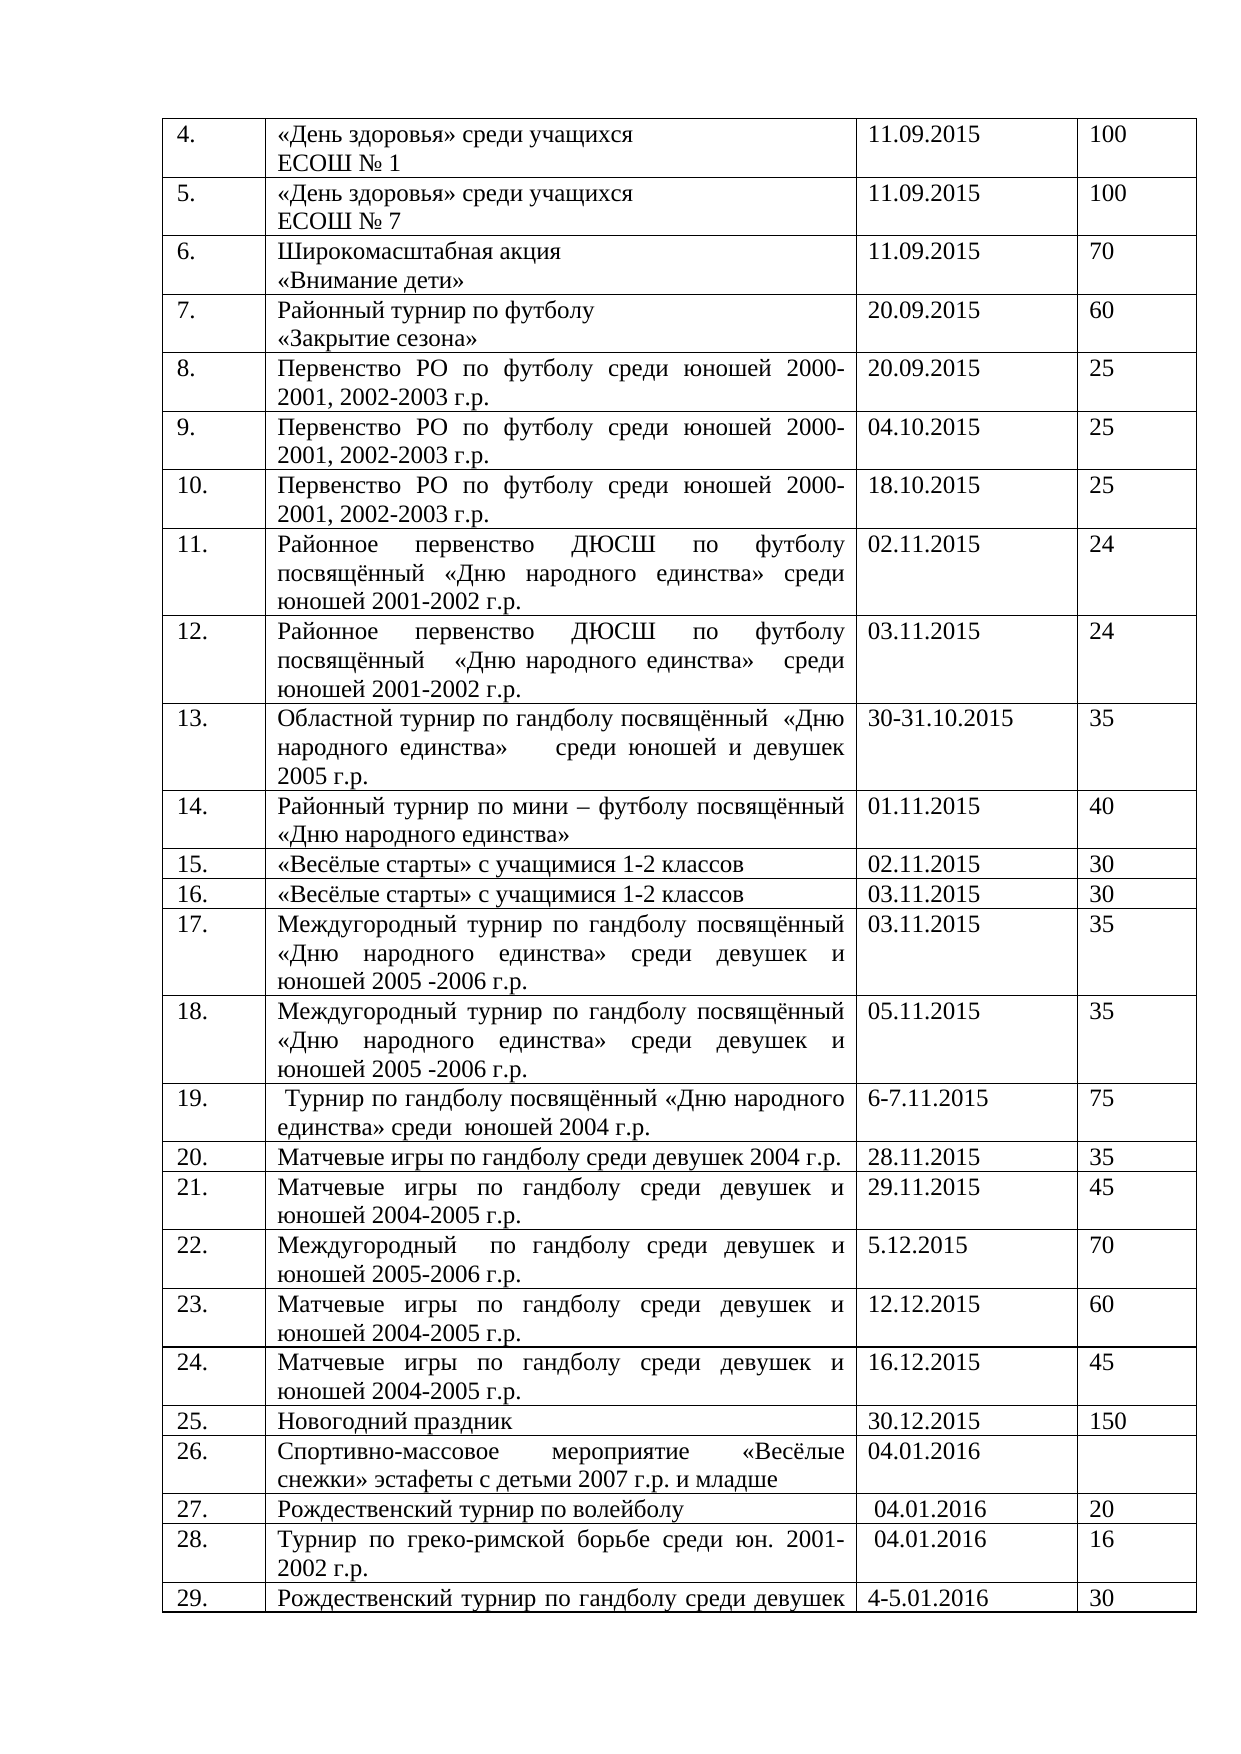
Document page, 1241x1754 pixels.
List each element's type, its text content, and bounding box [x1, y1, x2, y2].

table_cell 03.11.2015 [857, 616, 1077, 702]
table_cell Междугородный турнир по гандболу посвящённый «Дню народного единства» среди девушек и юношей 2005 -2006 г.р. [266, 909, 856, 995]
table_cell Новогодний праздник [266, 1406, 856, 1435]
table_cell [163, 1289, 265, 1346]
table_cell [163, 529, 265, 615]
table_cell Рождественский турнир по волейболу [266, 1494, 856, 1523]
table_cell [163, 295, 265, 352]
table_cell [163, 353, 265, 411]
table_cell [163, 909, 265, 995]
table_cell 03.11.2015 [857, 909, 1077, 995]
table_cell 45 [1078, 1348, 1196, 1405]
table_cell 60 [1078, 295, 1196, 352]
table_cell Широкомасштабная акция «Внимание дети» [266, 236, 856, 294]
table_cell 30-31.10.2015 [857, 704, 1077, 790]
table_cell 28.11.2015 [857, 1142, 1077, 1171]
table_cell 40 [1078, 791, 1196, 848]
table_cell [163, 1348, 265, 1405]
table_cell Матчевые игры по гандболу среди девушек 2004 г.р. [266, 1142, 856, 1171]
table_cell Турнир по гандболу посвящённый «Дню народного единства» среди юношей 2004 г.р. [266, 1084, 856, 1141]
table_cell 100 [1078, 178, 1196, 235]
table_cell [163, 1583, 265, 1611]
table_cell [163, 1494, 265, 1523]
table_cell 35 [1078, 996, 1196, 1082]
table_cell 35 [1078, 909, 1196, 995]
table_cell [163, 119, 265, 177]
table_cell Турнир по греко-римской борьбе среди юн. 2001-2002 г.р. [266, 1524, 856, 1582]
table_cell Районное первенство ДЮСШ по футболу посвящённый «Дню народного единства» среди юношей 2001-2002 г.р. [266, 616, 856, 702]
table_cell 16.12.2015 [857, 1348, 1077, 1405]
table_cell Областной турнир по гандболу посвящённый «Дню народного единства» среди юношей и девушек 2005 г.р. [266, 704, 856, 790]
table_cell 25 [1078, 470, 1196, 528]
table_cell 04.01.2016 [857, 1524, 1077, 1582]
table_cell 12.12.2015 [857, 1289, 1077, 1346]
table_cell 100 [1078, 119, 1196, 177]
table_cell 25 [1078, 353, 1196, 411]
table_cell Районное первенство ДЮСШ по футболу посвящённый «Дню народного единства» среди юношей 2001-2002 г.р. [266, 529, 856, 615]
table_cell [163, 849, 265, 878]
table_cell 20 [1078, 1494, 1196, 1523]
table_cell [163, 616, 265, 702]
table_cell Матчевые игры по гандболу среди девушек и юношей 2004-2005 г.р. [266, 1172, 856, 1229]
table_cell 11.09.2015 [857, 119, 1077, 177]
table_cell 70 [1078, 1230, 1196, 1288]
table_cell [163, 996, 265, 1082]
table_cell «День здоровья» среди учащихся ЕСОШ № 7 [266, 178, 856, 235]
table_cell 4-5.01.2016 [857, 1583, 1077, 1611]
table_cell 02.11.2015 [857, 849, 1077, 878]
table_cell 20.09.2015 [857, 353, 1077, 411]
table_cell 35 [1078, 704, 1196, 790]
table_cell [163, 791, 265, 848]
table_cell 02.11.2015 [857, 529, 1077, 615]
table_cell 05.11.2015 [857, 996, 1077, 1082]
table_cell 25 [1078, 412, 1196, 469]
table_cell [163, 1524, 265, 1582]
table_cell 24 [1078, 529, 1196, 615]
table_cell Районный турнир по мини – футболу посвящённый «Дню народного единства» [266, 791, 856, 848]
table_cell 18.10.2015 [857, 470, 1077, 528]
table_cell 11.09.2015 [857, 236, 1077, 294]
table_cell 01.11.2015 [857, 791, 1077, 848]
table_cell 70 [1078, 236, 1196, 294]
table_cell [163, 1172, 265, 1229]
table_cell Первенство РО по футболу среди юношей 2000-2001, 2002-2003 г.р. [266, 470, 856, 528]
table_cell 16 [1078, 1524, 1196, 1582]
table_cell Междугородный по гандболу среди девушек и юношей 2005-2006 г.р. [266, 1230, 856, 1288]
table_cell «День здоровья» среди учащихся ЕСОШ № 1 [266, 119, 856, 177]
table_cell 5.12.2015 [857, 1230, 1077, 1288]
table_cell 29.11.2015 [857, 1172, 1077, 1229]
table_cell [1078, 1436, 1196, 1493]
table_cell Спортивно-массовое мероприятие «Весёлые снежки» эстафеты с детьми 2007 г.р. и младше [266, 1436, 856, 1493]
table_cell [163, 178, 265, 235]
table_cell 04.01.2016 [857, 1494, 1077, 1523]
table_cell 11.09.2015 [857, 178, 1077, 235]
table_cell 30 [1078, 879, 1196, 908]
table_cell [163, 879, 265, 908]
table_cell [163, 1406, 265, 1435]
table_cell 150 [1078, 1406, 1196, 1435]
table_cell [163, 236, 265, 294]
table_cell Первенство РО по футболу среди юношей 2000-2001, 2002-2003 г.р. [266, 353, 856, 411]
table_cell [163, 1084, 265, 1141]
table_cell «Весёлые старты» с учащимися 1-2 классов [266, 879, 856, 908]
table_cell Междугородный турнир по гандболу посвящённый «Дню народного единства» среди девушек и юношей 2005 -2006 г.р. [266, 996, 856, 1082]
table_cell 04.10.2015 [857, 412, 1077, 469]
table_cell [163, 470, 265, 528]
table_cell [163, 1230, 265, 1288]
table_cell Первенство РО по футболу среди юношей 2000-2001, 2002-2003 г.р. [266, 412, 856, 469]
table_cell Районный турнир по футболу «Закрытие сезона» [266, 295, 856, 352]
table_cell 45 [1078, 1172, 1196, 1229]
table_cell 24 [1078, 616, 1196, 702]
table_cell 35 [1078, 1142, 1196, 1171]
table_cell 30 [1078, 1583, 1196, 1611]
table_cell 04.01.2016 [857, 1436, 1077, 1493]
table_cell Матчевые игры по гандболу среди девушек и юношей 2004-2005 г.р. [266, 1348, 856, 1405]
table_cell «Весёлые старты» с учащимися 1-2 классов [266, 849, 856, 878]
table_cell Матчевые игры по гандболу среди девушек и юношей 2004-2005 г.р. [266, 1289, 856, 1346]
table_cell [266, 1583, 856, 1611]
table_cell 75 [1078, 1084, 1196, 1141]
table_cell 20.09.2015 [857, 295, 1077, 352]
table_cell 60 [1078, 1289, 1196, 1346]
table_cell 30.12.2015 [857, 1406, 1077, 1435]
table_cell [163, 412, 265, 469]
table_cell 6-7.11.2015 [857, 1084, 1077, 1141]
table_cell 03.11.2015 [857, 879, 1077, 908]
table_cell [163, 1436, 265, 1493]
table_cell 30 [1078, 849, 1196, 878]
table_cell [163, 704, 265, 790]
table_cell [163, 1142, 265, 1171]
